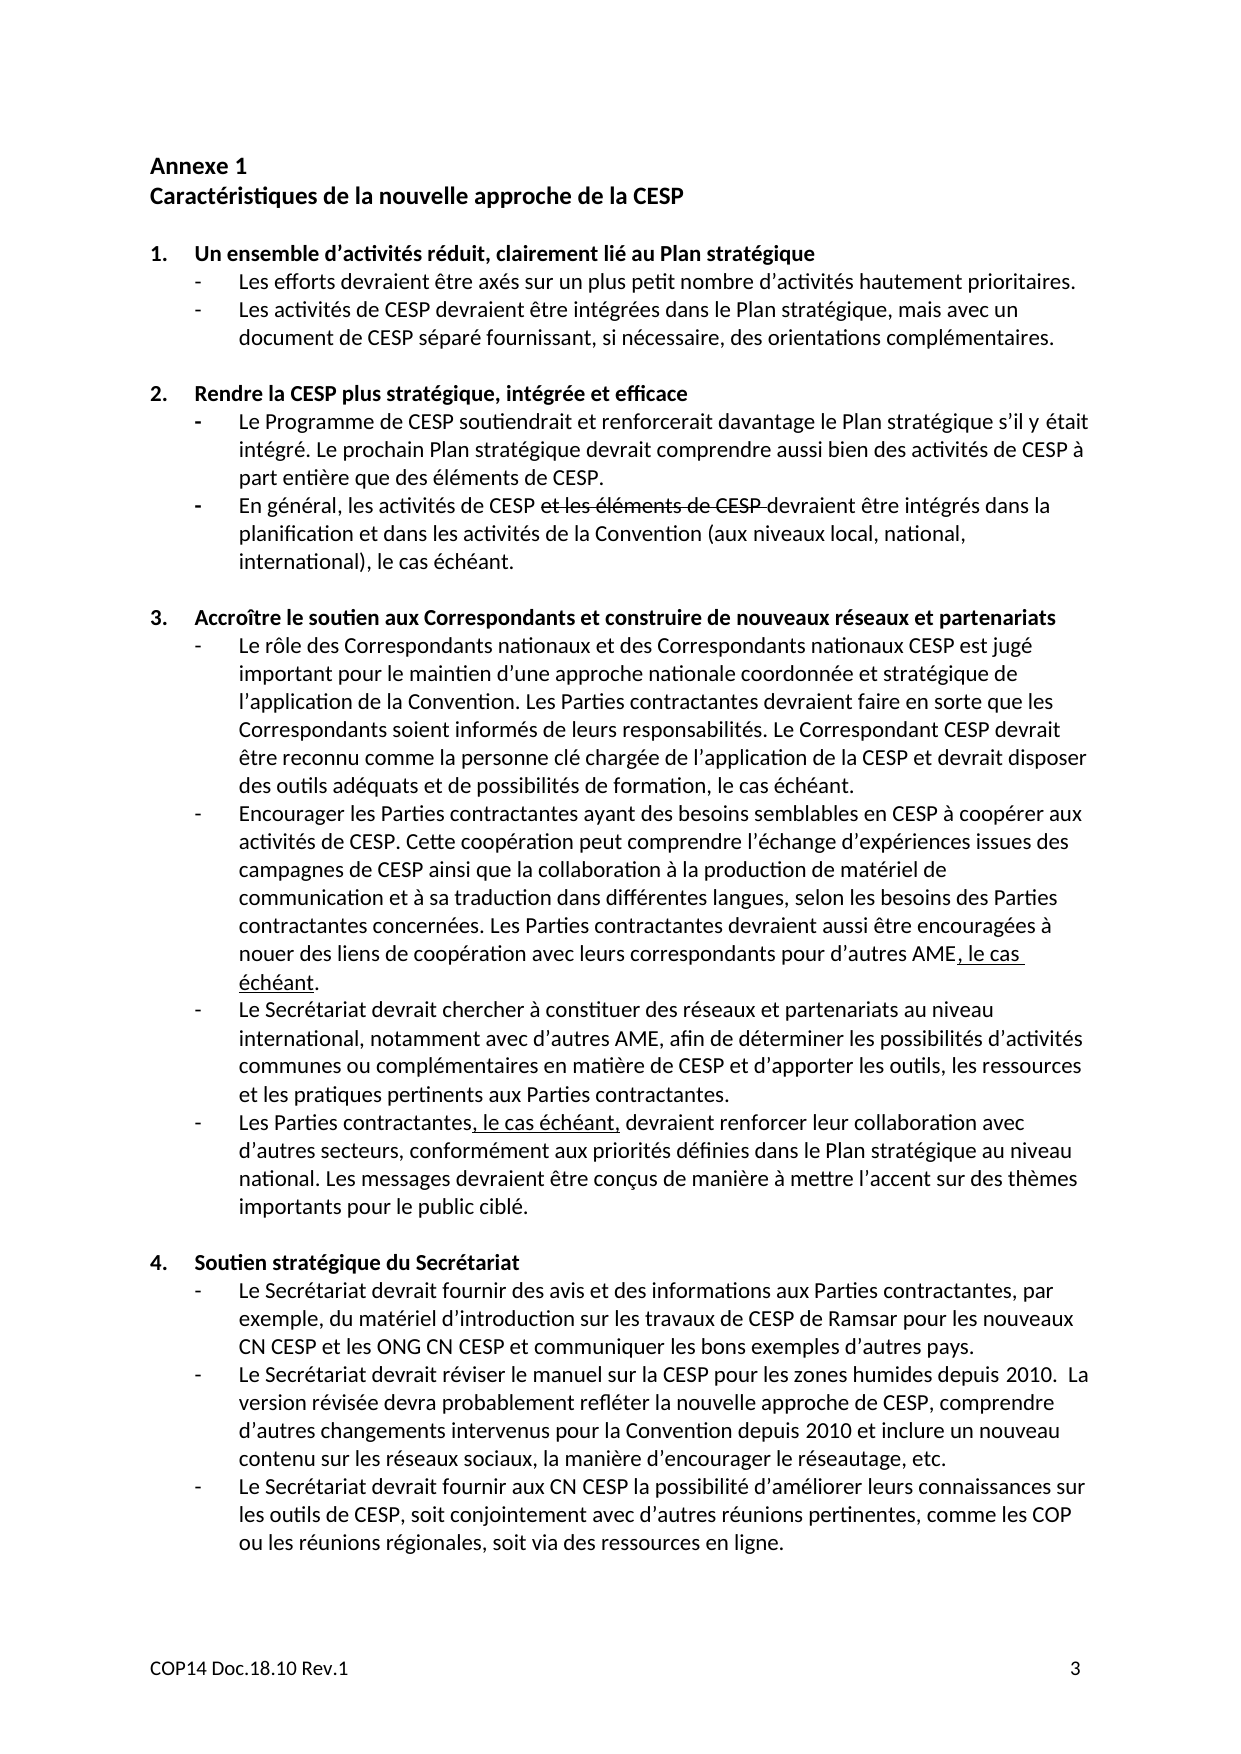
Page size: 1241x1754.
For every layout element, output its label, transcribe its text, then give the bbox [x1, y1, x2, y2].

list Le Secrétariat devrait fournir aux CN CESP la possibilité d’améliorer leurs connaissances sur les outils de CESP, soit conjointement avec d’autres réunions pertinentes, comme les COP ou les réunions régionales, soit via des ressources en ligne. [194, 1472, 1090, 1556]
text 2. Rendre la CESP plus stratégique, intégrée et efficace [150, 379, 1090, 407]
list Le Secrétariat devrait chercher à constituer des réseaux et partenariats au niveau international, notamment avec d’autres AME, afin de déterminer les possibilités d’activités communes ou complémentaires en matière de CESP et d’apporter les outils, les ressources et les pratiques pertinents aux Parties contractantes. [194, 996, 1090, 1108]
list Le Programme de CESP soutiendrait et renforcerait davantage le Plan stratégique s’il y était intégré. Le prochain Plan stratégique devrait comprendre aussi bien des activités de CESP à part entière que des éléments de CESP. [194, 407, 1090, 491]
list Les Parties contractantes, le cas échéant, devraient renforcer leur collaboration avec d’autres secteurs, conformément aux priorités définies dans le Plan stratégique au niveau national. Les messages devraient être conçus de manière à mettre l’accent sur des thèmes importants pour le public ciblé. [194, 1108, 1090, 1220]
list Les efforts devraient être axés sur un plus petit nombre d’activités hautement prioritaires. [194, 267, 1090, 295]
text Annexe 1 [150, 150, 1090, 181]
list Le rôle des Correspondants nationaux et des Correspondants nationaux CESP est jugé important pour le maintien d’une approche nationale coordonnée et stratégique de l’application de la Convention. Les Parties contractantes devraient faire en sorte que les Correspondants soient informés de leurs responsabilités. Le Correspondant CESP devrait être reconnu comme la personne clé chargée de l’application de la CESP et devrait disposer des outils adéquats et de possibilités de formation, le cas échéant. [194, 631, 1090, 799]
text 4. Soutien stratégique du Secrétariat [150, 1248, 1090, 1276]
text 1. Un ensemble d’activités réduit, clairement lié au Plan stratégique [150, 239, 1090, 267]
text 3. Accroître le soutien aux Correspondants et construire de nouveaux réseaux et partenariats [150, 603, 1090, 631]
list Encourager les Parties contractantes ayant des besoins semblables en CESP à coopérer aux activités de CESP. Cette coopération peut comprendre l’échange d’expériences issues des campagnes de CESP ainsi que la collaboration à la production de matériel de communication et à sa traduction dans différentes langues, selon les besoins des Parties contractantes concernées. Les Parties contractantes devraient aussi être encouragées à nouer des liens de coopération avec leurs correspondants pour d’autres AME, le cas échéant. [194, 799, 1090, 996]
list Les activités de CESP devraient être intégrées dans le Plan stratégique, mais avec un document de CESP séparé fournissant, si nécessaire, des orientations complémentaires. [194, 295, 1090, 351]
text Caractéristiques de la nouvelle approche de la CESP [150, 181, 1090, 211]
list Le Secrétariat devrait fournir des avis et des informations aux Parties contractantes, par exemple, du matériel d’introduction sur les travaux de CESP de Ramsar pour les nouveaux CN CESP et les ONG CN CESP et communiquer les bons exemples d’autres pays. [194, 1276, 1090, 1360]
list En général, les activités de CESP et les éléments de CESP devraient être intégrés dans la planification et dans les activités de la Convention (aux niveaux local, national, international), le cas échéant. [194, 491, 1090, 575]
list Le Secrétariat devrait réviser le manuel sur la CESP pour les zones humides depuis 2010. La version révisée devra probablement refléter la nouvelle approche de CESP, comprendre d’autres changements intervenus pour la Convention depuis 2010 et inclure un nouveau contenu sur les réseaux sociaux, la manière d’encourager le réseautage, etc. [194, 1360, 1090, 1472]
